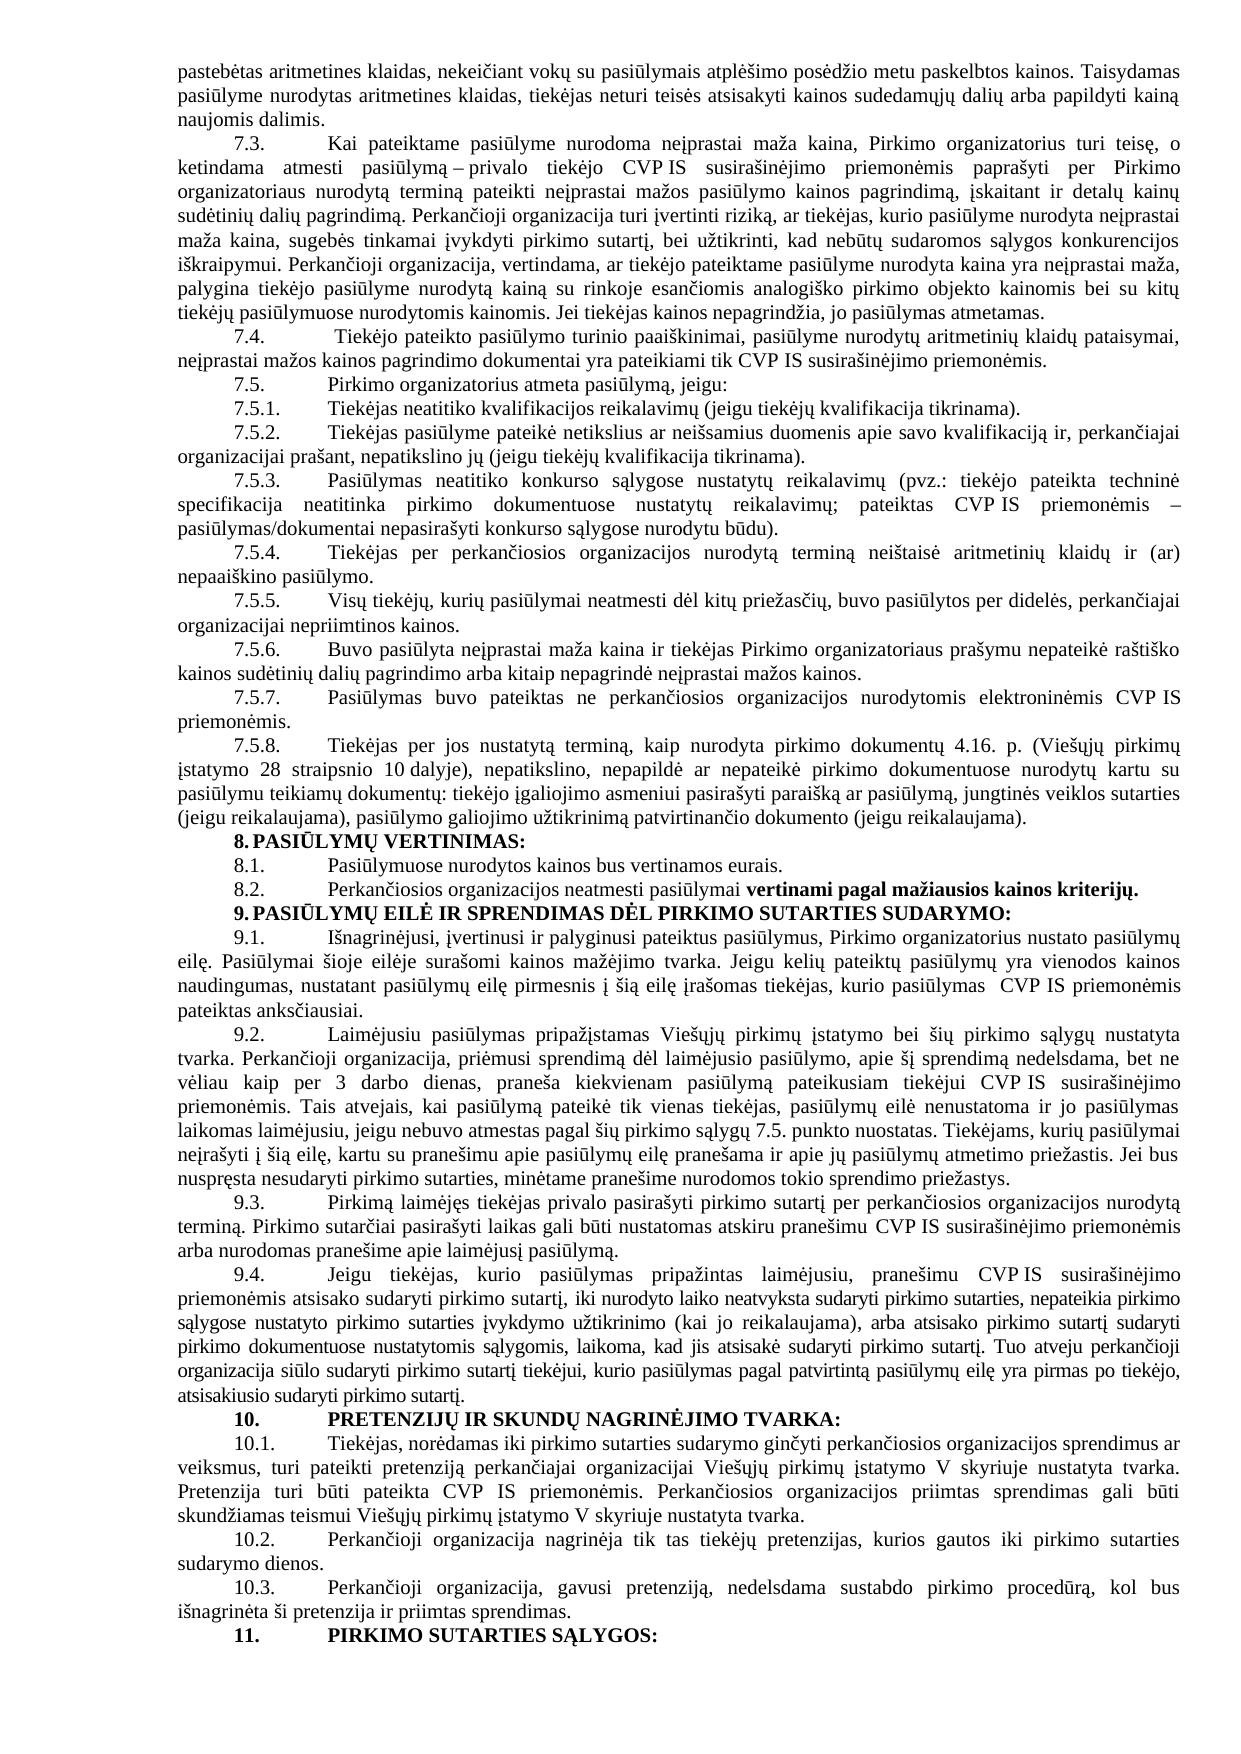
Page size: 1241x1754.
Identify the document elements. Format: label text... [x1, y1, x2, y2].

text 10.3. Perkančioji organizacija, gavusi pretenziją, nedelsdama sustabdo pirkimo procedūrą, kol bus išnagrinėta ši pretenzija ir priimtas sprendimas. [177, 1575, 1181, 1623]
list PIRKIMO SUTARTIES SĄLYGOS: [177, 1623, 1181, 1647]
list Kai pateiktame pasiūlyme nurodoma neįprastai maža kaina, Pirkimo organizatorius turi teisę, o ketindama atmesti pasiūlymą – privalo tiekėjo CVP IS susirašinėjimo priemonėmis paprašyti per Pirkimo organizatoriaus nurodytą terminą pateikti neįprastai mažos pasiūlymo kainos pagrindimą, įskaitant ir detalų kainų sudėtinių dalių pagrindimą. Perkančioji organizacija turi įvertinti riziką, ar tiekėjas, kurio pasiūlyme nurodyta neįprastai maža kaina, sugebės tinkamai įvykdyti pirkimo sutartį, bei užtikrinti, kad nebūtų sudaromos sąlygos konkurencijos iškraipymui. Perkančioji organizacija, vertindama, ar tiekėjo pateiktame pasiūlyme nurodyta kaina yra neįprastai maža, palygina tiekėjo pasiūlyme nurodytą kainą su rinkoje esančiomis analogiško pirkimo objekto kainomis bei su kitų tiekėjų pasiūlymuose nurodytomis kainomis. Jei tiekėjas kainos nepagrindžia, jo pasiūlymas atmetamas. [177, 131, 1181, 324]
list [177, 59, 1181, 131]
list Pasiūlymas neatitiko konkurso sąlygose nustatytų reikalavimų (pvz.: tiekėjo pateikta techninė specifikacija neatitinka pirkimo dokumentuose nustatytų reikalavimų; pateiktas CVP IS priemonėmis – pasiūlymas/dokumentai nepasirašyti konkurso sąlygose nurodytu būdu). [177, 468, 1181, 540]
list Tiekėjas per perkančiosios organizacijos nurodytą terminą neištaisė aritmetinių klaidų ir (ar) nepaaiškino pasiūlymo. [177, 540, 1181, 588]
list PASIŪLYMŲ VERTINIMAS: [177, 829, 1181, 853]
list Visų tiekėjų, kurių pasiūlymai neatmesti dėl kitų priežasčių, buvo pasiūlytos per didelės, perkančiajai organizacijai nepriimtinos kainos. [177, 588, 1181, 637]
text 10.1. Tiekėjas, norėdamas iki pirkimo sutarties sudarymo ginčyti perkančiosios organizacijos sprendimus ar veiksmus, turi pateikti pretenziją perkančiajai organizacijai Viešųjų pirkimų įstatymo V skyriuje nustatyta tvarka. Pretenzija turi būti pateikta CVP IS priemonėmis. Perkančiosios organizacijos priimtas sprendimas gali būti skundžiamas teismui Viešųjų pirkimų įstatymo V skyriuje nustatyta tvarka. [177, 1431, 1181, 1527]
list Tiekėjo pateikto pasiūlymo turinio paaiškinimai, pasiūlyme nurodytų aritmetinių klaidų pataisymai, neįprastai mažos kainos pagrindimo dokumentai yra pateikiami tik CVP IS susirašinėjimo priemonėmis. [177, 324, 1181, 372]
list PASIŪLYMŲ EILĖ IR SPRENDIMAS DĖL PIRKIMO SUTARTIES SUDARYMO: [177, 901, 1181, 925]
list Pasiūlymas buvo pateiktas ne perkančiosios organizacijos nurodytomis elektroninėmis CVP IS priemonėmis. [177, 685, 1181, 733]
list Tiekėjas neatitiko kvalifikacijos reikalavimų (jeigu tiekėjų kvalifikacija tikrinama). [177, 396, 1181, 420]
list Išnagrinėjusi, įvertinusi ir palyginusi pateiktus pasiūlymus, Pirkimo organizatorius nustato pasiūlymų eilę. Pasiūlymai šioje eilėje surašomi kainos mažėjimo tvarka. Jeigu kelių pateiktų pasiūlymų yra vienodos kainos naudingumas, nustatant pasiūlymų eilę pirmesnis į šią eilę įrašomas tiekėjas, kurio pasiūlymas CVP IS priemonėmis pateiktas anksčiausiai. [177, 925, 1181, 1022]
list Laimėjusiu pasiūlymas pripažįstamas Viešųjų pirkimų įstatymo bei šių pirkimo sąlygų nustatyta tvarka. Perkančioji organizacija, priėmusi sprendimą dėl laimėjusio pasiūlymo, apie šį sprendimą nedelsdama, bet ne vėliau kaip per 3 darbo dienas, praneša kiekvienam pasiūlymą pateikusiam tiekėjui CVP IS susirašinėjimo priemonėmis. Tais atvejais, kai pasiūlymą pateikė tik vienas tiekėjas, pasiūlymų eilė nenustatoma ir jo pasiūlymas laikomas laimėjusiu, jeigu nebuvo atmestas pagal šių pirkimo sąlygų 7.5. punkto nuostatas. Tiekėjams, kurių pasiūlymai neįrašyti į šią eilę, kartu su pranešimu apie pasiūlymų eilę pranešama ir apie jų pasiūlymų atmetimo priežastis. Jei bus nuspręsta nesudaryti pirkimo sutarties, minėtame pranešime nurodomos tokio sprendimo priežastys. [177, 1022, 1181, 1190]
list Pasiūlymuose nurodytos kainos bus vertinamos eurais. [177, 853, 1181, 877]
text 10.2. Perkančioji organizacija nagrinėja tik tas tiekėjų pretenzijas, kurios gautos iki pirkimo sutarties sudarymo dienos. [177, 1527, 1181, 1575]
list Pirkimo organizatorius atmeta pasiūlymą, jeigu: [177, 372, 1181, 396]
list Tiekėjas per jos nustatytą terminą, kaip nurodyta pirkimo dokumentų 4.16. p. (Viešųjų pirkimų įstatymo 28 straipsnio 10 dalyje), nepatikslino, nepapildė ar nepateikė pirkimo dokumentuose nurodytų kartu su pasiūlymu teikiamų dokumentų: tiekėjo įgaliojimo asmeniui pasirašyti paraišką ar pasiūlymą, jungtinės veiklos sutarties (jeigu reikalaujama), pasiūlymo galiojimo užtikrinimą patvirtinančio dokumento (jeigu reikalaujama). [177, 733, 1181, 829]
list Perkančiosios organizacijos neatmesti pasiūlymai vertinami pagal mažiausios kainos kriterijų. [177, 877, 1181, 901]
list Pirkimą laimėjęs tiekėjas privalo pasirašyti pirkimo sutartį per perkančiosios organizacijos nurodytą terminą. Pirkimo sutarčiai pasirašyti laikas gali būti nustatomas atskiru pranešimu CVP IS susirašinėjimo priemonėmis arba nurodomas pranešime apie laimėjusį pasiūlymą. [177, 1190, 1181, 1262]
list Tiekėjas pasiūlyme pateikė netikslius ar neišsamius duomenis apie savo kvalifikaciją ir, perkančiajai organizacijai prašant, nepatikslino jų (jeigu tiekėjų kvalifikacija tikrinama). [177, 420, 1181, 468]
list PRETENZIJŲ IR SKUNDŲ NAGRINĖJIMO TVARKA: [177, 1407, 1181, 1431]
list Buvo pasiūlyta neįprastai maža kaina ir tiekėjas Pirkimo organizatoriaus prašymu nepateikė raštiško kainos sudėtinių dalių pagrindimo arba kitaip nepagrindė neįprastai mažos kainos. [177, 637, 1181, 685]
list Jeigu tiekėjas, kurio pasiūlymas pripažintas laimėjusiu, pranešimu CVP IS susirašinėjimo priemonėmis atsisako sudaryti pirkimo sutartį, iki nurodyto laiko neatvyksta sudaryti pirkimo sutarties, nepateikia pirkimo sąlygose nustatyto pirkimo sutarties įvykdymo užtikrinimo (kai jo reikalaujama), arba atsisako pirkimo sutartį sudaryti pirkimo dokumentuose nustatytomis sąlygomis, laikoma, kad jis atsisakė sudaryti pirkimo sutartį. Tuo atveju perkančioji organizacija siūlo sudaryti pirkimo sutartį tiekėjui, kurio pasiūlymas pagal patvirtintą pasiūlymų eilę yra pirmas po tiekėjo, atsisakiusio sudaryti pirkimo sutartį. [177, 1262, 1181, 1407]
